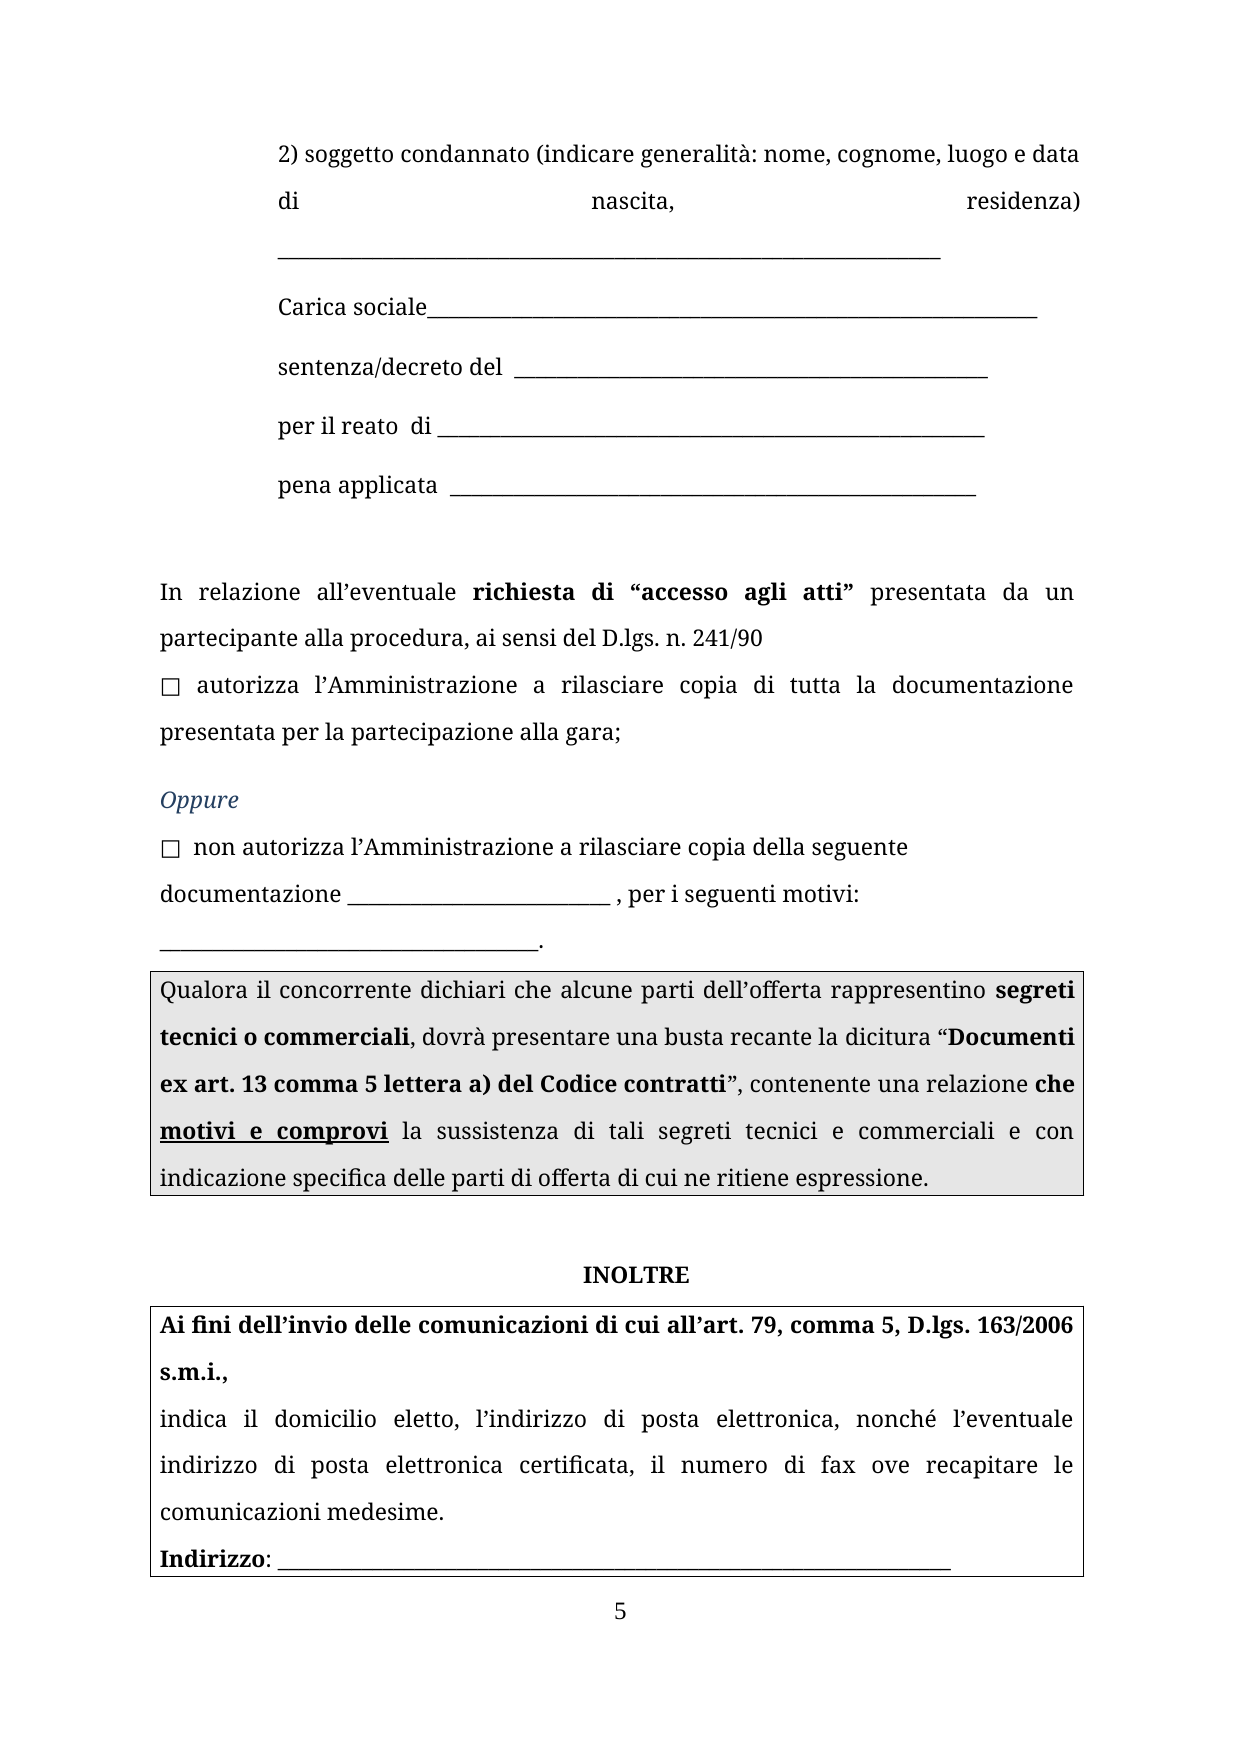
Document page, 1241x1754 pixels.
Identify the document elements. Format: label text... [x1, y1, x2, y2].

text per il reato di ____________________________________________________ [278, 410, 1081, 441]
text □ autorizza l’Amministrazione a rilasciare copia di tutta la documentazione presentata per la partecipazione alla gara; [159, 669, 1075, 747]
text Oppure [159, 784, 1075, 815]
text Ai fini dell’invio delle comunicazioni di cui all’art. 79, comma 5, D.lgs. 163/2006 s.m.i., [151, 1307, 1083, 1387]
text Carica sociale__________________________________________________________ [278, 291, 1081, 322]
text 2) soggetto condannato (indicare generalità: nome, cognome, luogo e data di nascita, residenza) _______________________________________________________________ [278, 138, 1081, 263]
text □ non autorizza l’Amministrazione a rilasciare copia della seguente documentazione _________________________ , per i seguenti motivi: ____________________________________. [159, 831, 1075, 956]
text Qualora il concorrente dichiari che alcune parti dell’offerta rappresentino segreti tecnici o commerciali, dovrà presentare una busta recante la dicitura “Documenti ex art. 13 comma 5 lettera a) del Codice contratti”, contenente una relazione che motivi e comprovi la sussistenza di tali segreti tecnici e commerciali e con indicazione specifica delle parti di offerta di cui ne ritiene espressione. [151, 972, 1083, 1195]
text indica il domicilio eletto, l’indirizzo di posta elettronica, nonché l’eventuale indirizzo di posta elettronica certificata, il numero di fax ove recapitare le comunicazioni medesime. [151, 1399, 1083, 1527]
text INOLTRE [197, 1259, 1075, 1290]
text Indirizzo: ________________________________________________________________ [151, 1540, 1083, 1576]
text sentenza/decreto del _____________________________________________ [278, 350, 1081, 382]
text In relazione all’eventuale richiesta di “accesso agli atti” presentata da un partecipante alla procedura, ai sensi del D.lgs. n. 241/90 [159, 575, 1075, 653]
text pena applicata __________________________________________________ [278, 469, 1081, 500]
